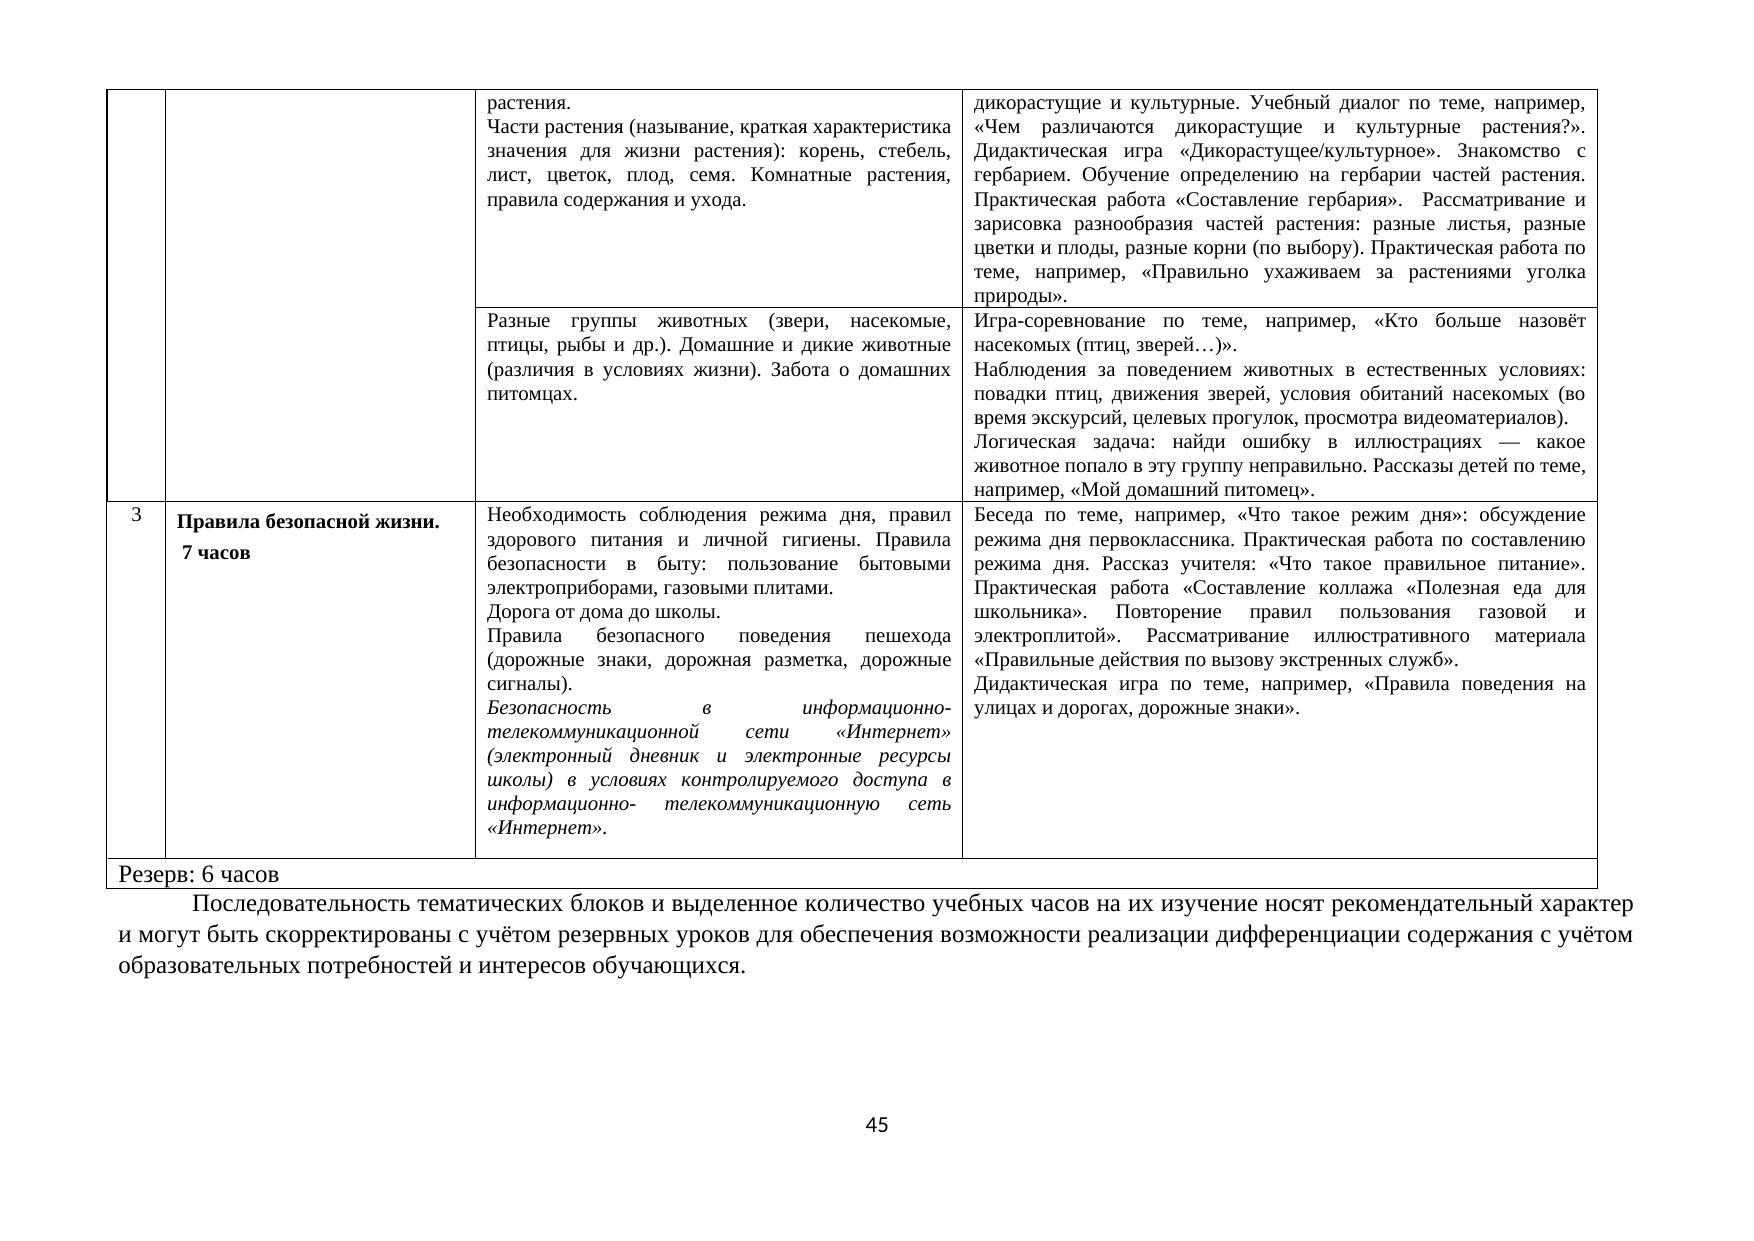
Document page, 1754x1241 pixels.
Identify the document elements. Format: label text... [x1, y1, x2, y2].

table_cell Беседа по теме, например, «Что такое режим дня»: обсуждение режима дня первоклассника. Практическая работа по составлению режима дня. Рассказ учителя: «Что такое правильное питание». Практическая работа «Составление коллажа «Полезная еда для школьника». Повторение правил пользования газовой и электроплитой». Рассматривание иллюстративного материала «Правильные действия по вызову экстренных служб». Дидактическая игра по теме, например, «Правила поведения на улицах и дорогах, дорожные знаки». [963, 502, 1597, 858]
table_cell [476, 90, 962, 307]
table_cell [963, 90, 1597, 307]
table_cell Необходимость соблюдения режима дня, правил здорового питания и личной гигиены. Правила безопасности в быту: пользование бытовыми электроприборами, газовыми плитами. Дорога от дома до школы. Правила безопасного поведения пешехода (дорожные знаки, дорожная разметка, дорожные сигналы). Безопасность в информационно-телекоммуникационной сети «Интернет» (электронный дневник и электронные ресурсы школы) в условиях контролируемого доступа в информационно- телекоммуникационную сеть «Интернет». [476, 502, 962, 858]
text Последовательность тематических блоков и выделенное количество учебных часов на их изучение носят рекомендательный характер и могут быть скорректированы с учётом резервных уроков для обеспечения возможности реализации дифференциации содержания с учётом образовательных потребностей и интересов обучающихся. [118, 888, 1636, 979]
table_cell Разные группы животных (звери, насекомые, птицы, рыбы и др.). Домашние и дикие животные (различия в условиях жизни). Забота о домашних питомцах. [476, 308, 962, 501]
table_cell 3 [107, 502, 165, 858]
table_cell Игра-соревнование по теме, например, «Кто больше назовёт насекомых (птиц, зверей…)». Наблюдения за поведением животных в естественных условиях: повадки птиц, движения зверей, условия обитаний насекомых (во время экскурсий, целевых прогулок, просмотра видеоматериалов). Логическая задача: найди ошибку в иллюстрациях — какое животное попало в эту группу неправильно. Рассказы детей по теме, например, «Мой домашний питомец». [963, 308, 1597, 501]
table_cell Правила безопасной жизни. 7 часов [166, 502, 475, 858]
table_cell Резерв: 6 часов [107, 858, 1597, 887]
